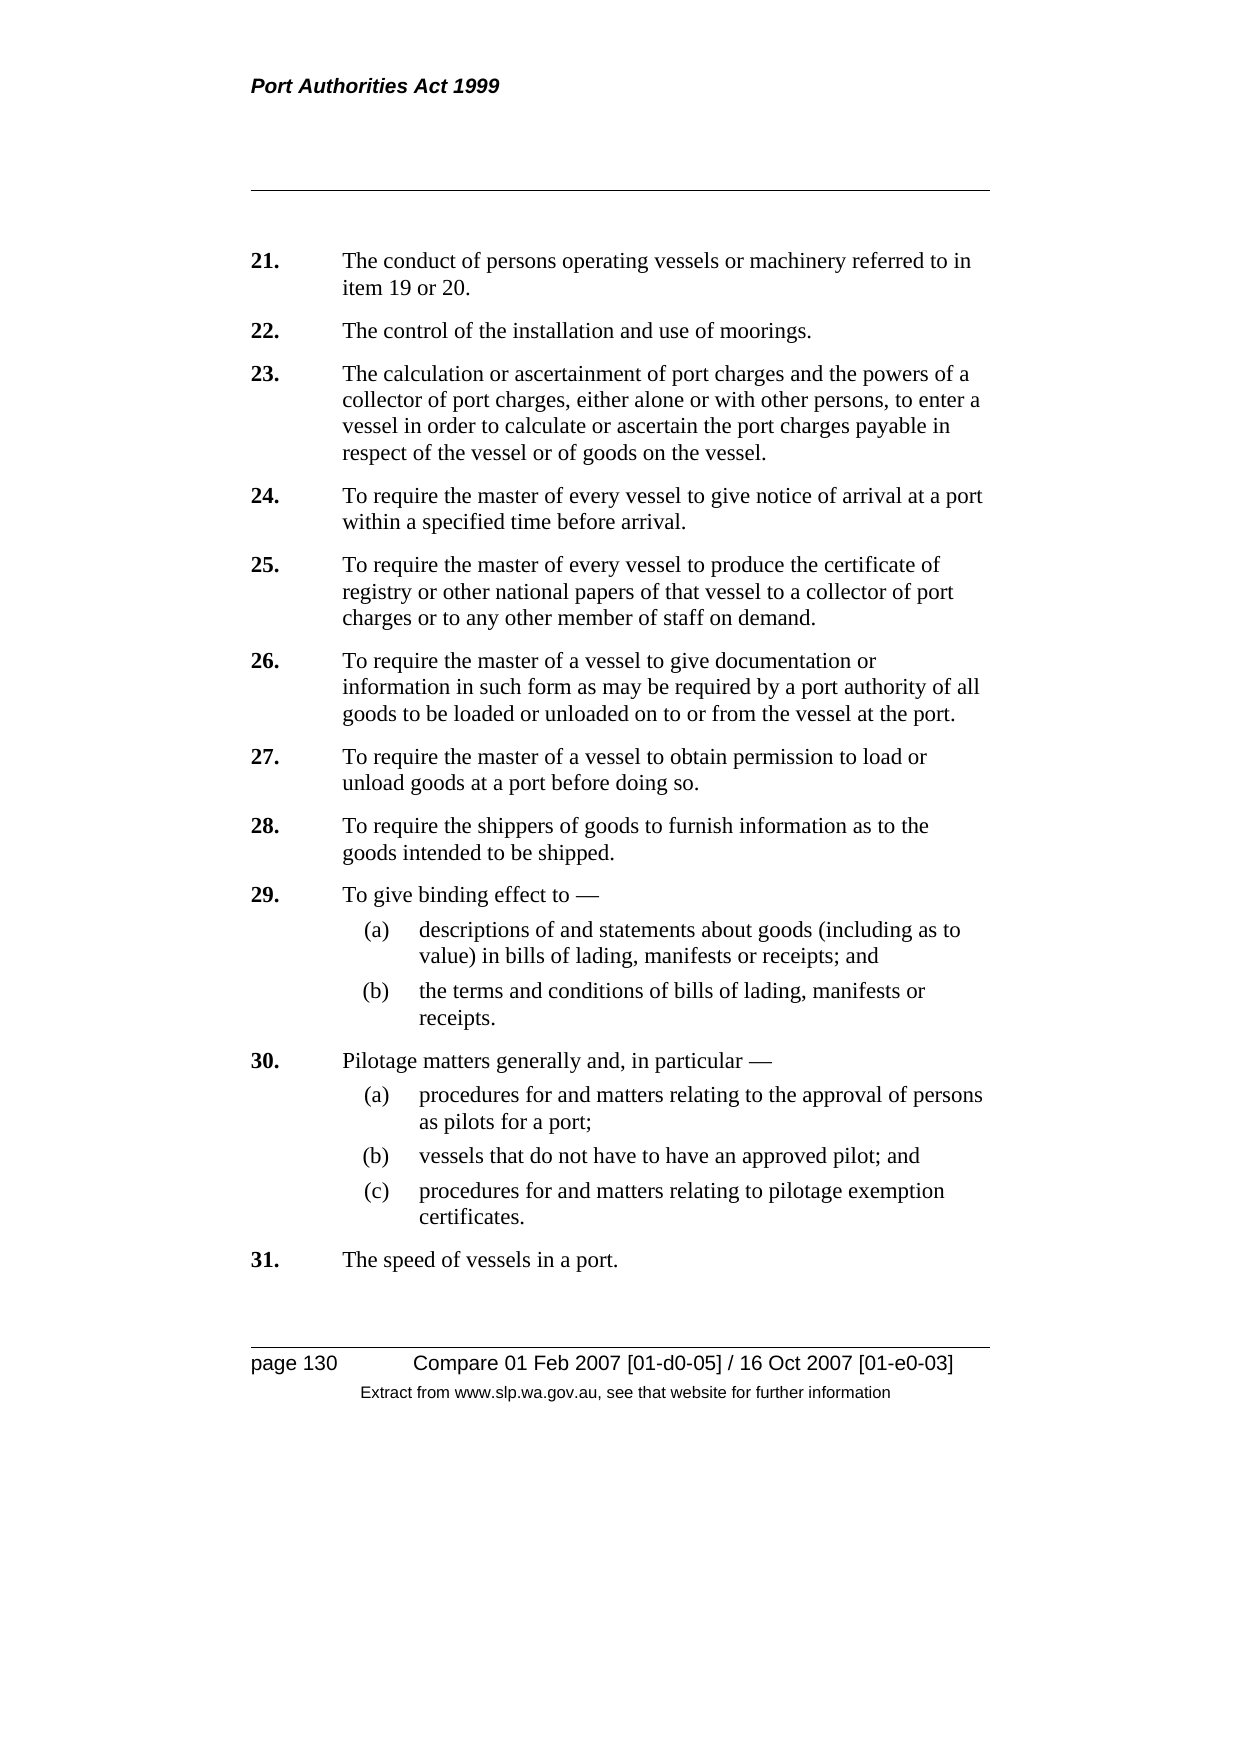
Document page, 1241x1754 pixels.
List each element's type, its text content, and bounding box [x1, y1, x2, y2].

text 31. The speed of vessels in a port. [251, 1246, 990, 1273]
text (c) procedures for and matters relating to pilotage exemption certificates. [251, 1177, 990, 1230]
text 28. To require the shippers of goods to furnish information as to the goods intended to be shipped. [251, 812, 990, 865]
text 21. The conduct of persons operating vessels or machinery referred to in item 19 or 20. [251, 247, 990, 300]
text (b) the terms and conditions of bills of lading, manifests or receipts. [251, 977, 990, 1030]
text 22. The control of the installation and use of moorings. [251, 317, 990, 343]
text 30. Pilotage matters generally and, in particular — [251, 1047, 990, 1073]
text (a) descriptions of and statements about goods (including as to value) in bills of lading, manifests or receipts; and [251, 916, 990, 969]
text 26. To require the master of a vessel to give documentation or information in such form as may be required by a port authority of all goods to be loaded or unloaded on to or from the vessel at the port. [251, 647, 990, 726]
text 29. To give binding effect to — [251, 882, 990, 908]
text 23. The calculation or ascertainment of port charges and the powers of a collector of port charges, either alone or with other persons, to enter a vessel in order to calculate or ascertain the port charges payable in respect of the vessel or of goods on the vessel. [251, 360, 990, 465]
text 25. To require the master of every vessel to produce the certificate of registry or other national papers of that vessel to a collector of port charges or to any other member of staff on demand. [251, 551, 990, 630]
text (b) vessels that do not have to have an approved pilot; and [251, 1142, 990, 1169]
text 27. To require the master of a vessel to obtain permission to load or unload goods at a port before doing so. [251, 743, 990, 796]
text 24. To require the master of every vessel to give notice of arrival at a port within a specified time before arrival. [251, 482, 990, 535]
text (a) procedures for and matters relating to the approval of persons as pilots for a port; [251, 1081, 990, 1134]
